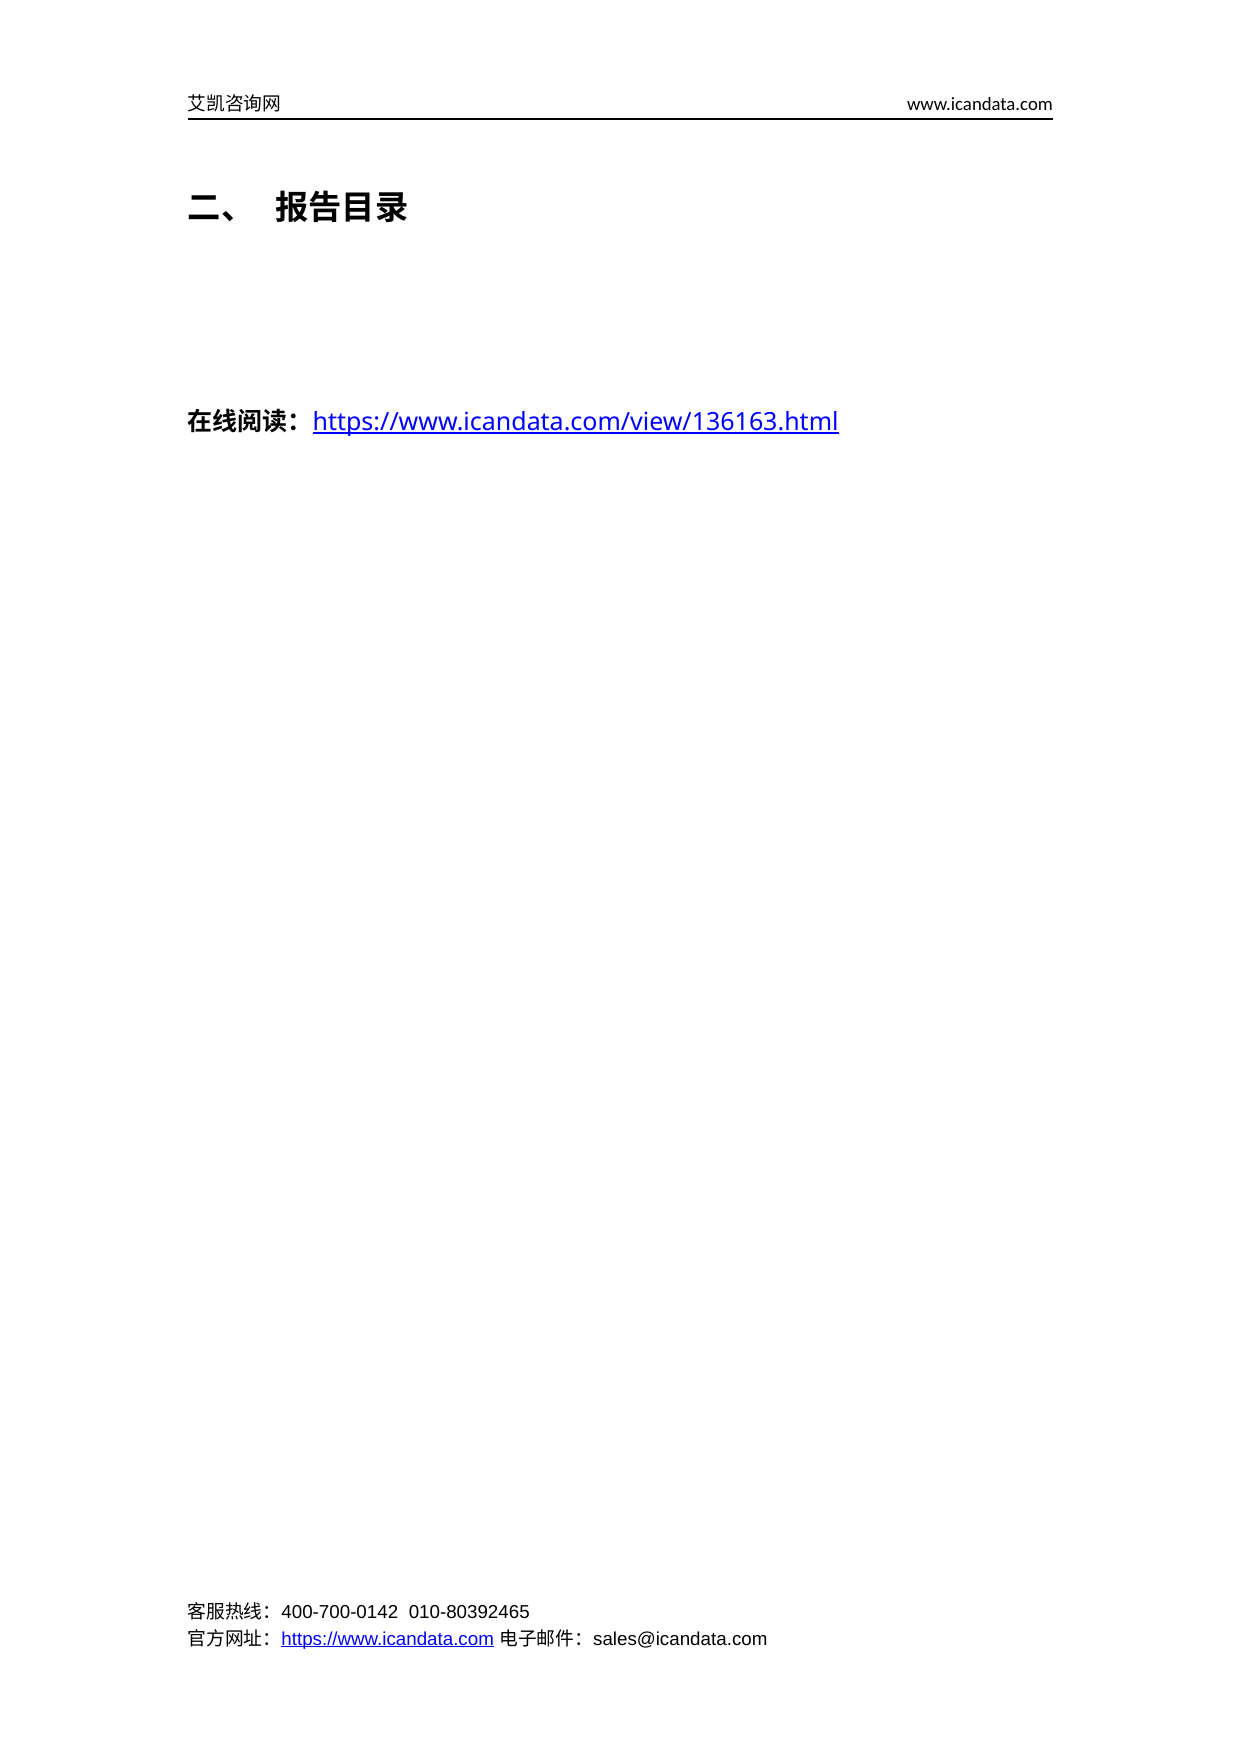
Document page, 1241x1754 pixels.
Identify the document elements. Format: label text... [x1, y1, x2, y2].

subtitle 报告目录 [187, 172, 1053, 237]
text 在线阅读：https://www.icandata.com/view/136163.html [187, 387, 1053, 452]
